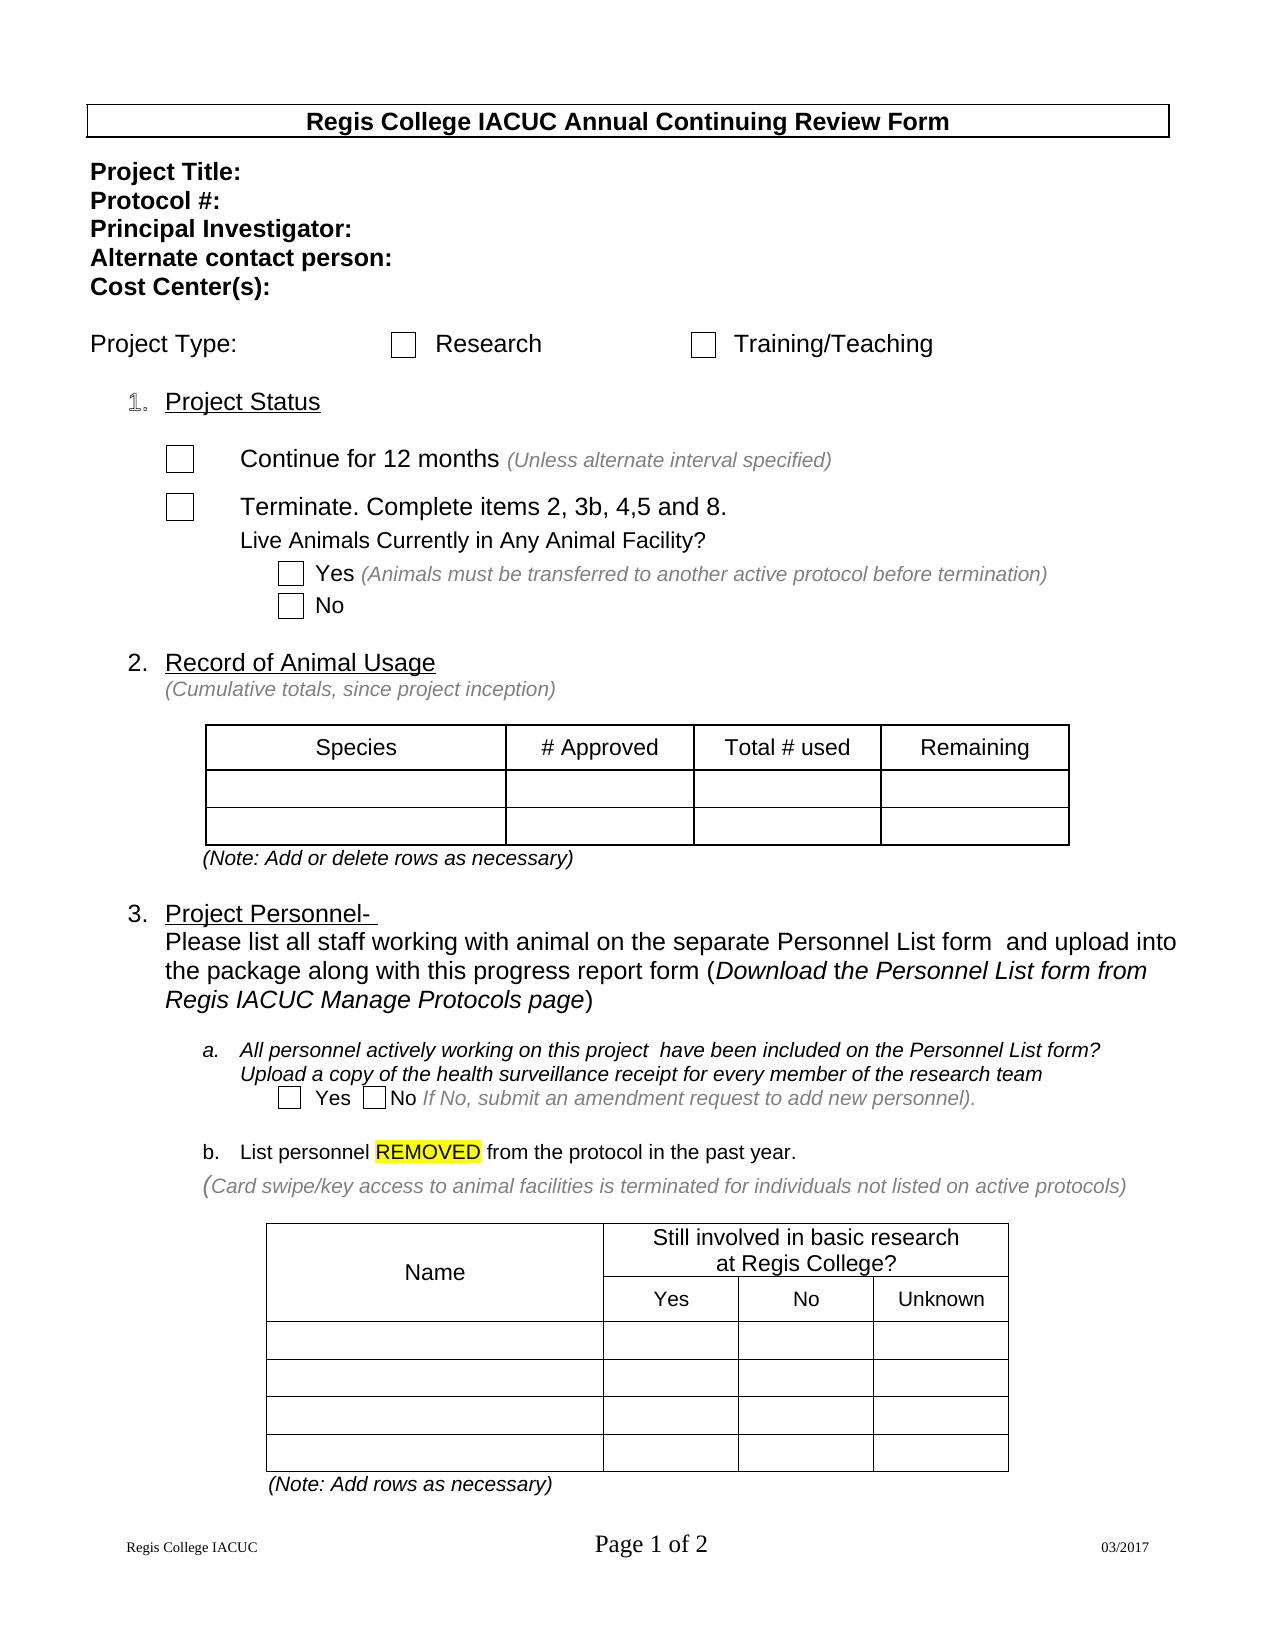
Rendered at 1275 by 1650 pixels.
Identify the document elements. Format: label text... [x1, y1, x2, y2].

table_cell [604, 1397, 738, 1434]
text Regis College IACUC Annual Continuing Review Form [88, 105, 1168, 136]
list List personnel REMOVED from the protocol in the past year. [202, 1139, 1185, 1163]
list All personnel actively working on this project have been included on the Personnel List form? [202, 1037, 1185, 1061]
text Yes (Animals must be transferred to another active protocol before termination) [240, 560, 1185, 586]
text Principal Investigator: [90, 214, 1185, 243]
table_cell [207, 771, 505, 807]
text Alternate contact person: [90, 243, 1185, 272]
table_header Name [267, 1224, 603, 1321]
table_cell [874, 1397, 1008, 1434]
table_header # Approved [507, 726, 693, 769]
table_cell [739, 1435, 873, 1471]
table_cell [874, 1435, 1008, 1471]
table_cell [874, 1360, 1008, 1396]
table_cell [604, 1435, 738, 1471]
text (Note: Add rows as necessary) [90, 1472, 1185, 1496]
table_cell Yes [604, 1277, 738, 1321]
table_cell [267, 1435, 603, 1471]
table_cell [507, 771, 693, 807]
text (Card swipe/key access to animal facilities is terminated for individuals not listed on active protocols) [202, 1170, 1185, 1198]
table_cell [874, 1322, 1008, 1359]
text Terminate. Complete items 2, 3b, 4,5 and 8. [165, 492, 1185, 521]
table_cell [267, 1360, 603, 1396]
table_cell [507, 808, 693, 844]
table_cell [695, 771, 880, 807]
table_cell [739, 1397, 873, 1434]
text Upload a copy of the health surveillance receipt for every member of the research team [240, 1061, 1185, 1085]
table_cell [604, 1322, 738, 1359]
text Yes No If No, submit an amendment request to add new personnel). [240, 1085, 1185, 1133]
table_cell [207, 808, 505, 844]
table_header Still involved in basic research at Regis College? [604, 1224, 1008, 1276]
text (Cumulative totals, since project inception) [165, 676, 1185, 700]
table_cell [882, 771, 1068, 807]
text Continue for 12 months (Unless alternate interval specified) [165, 444, 1185, 473]
table_header Species [207, 726, 505, 769]
table_cell [695, 808, 880, 844]
text (Note: Add or delete rows as necessary) [90, 846, 1185, 870]
table_cell Unknown [874, 1277, 1008, 1321]
text Protocol #: [90, 186, 1185, 214]
text Live Animals Currently in Any Animal Facility? [240, 527, 1185, 554]
table_cell No [739, 1277, 873, 1321]
table_header Remaining [882, 726, 1068, 769]
text Project Title: [90, 157, 1185, 186]
text No [240, 592, 1185, 619]
list Record of Animal Usage [127, 648, 1185, 676]
table_cell [267, 1322, 603, 1359]
list Project Personnel- [127, 898, 1185, 927]
text Please list all staff working with animal on the separate Personnel List form and upload into the package along with this progress report form (Download the Personnel List form from Regis IACUC Manage Protocols page) [165, 927, 1185, 1013]
table_cell [604, 1360, 738, 1396]
table_cell [739, 1360, 873, 1396]
table_cell [267, 1397, 603, 1434]
text Cost Center(s): [90, 272, 1185, 301]
text Project Type: Research Training/Teaching [90, 329, 1185, 358]
table_cell [882, 808, 1068, 844]
list Project Status [127, 387, 1185, 416]
table_cell [739, 1322, 873, 1359]
table_header Total # used [695, 726, 880, 769]
